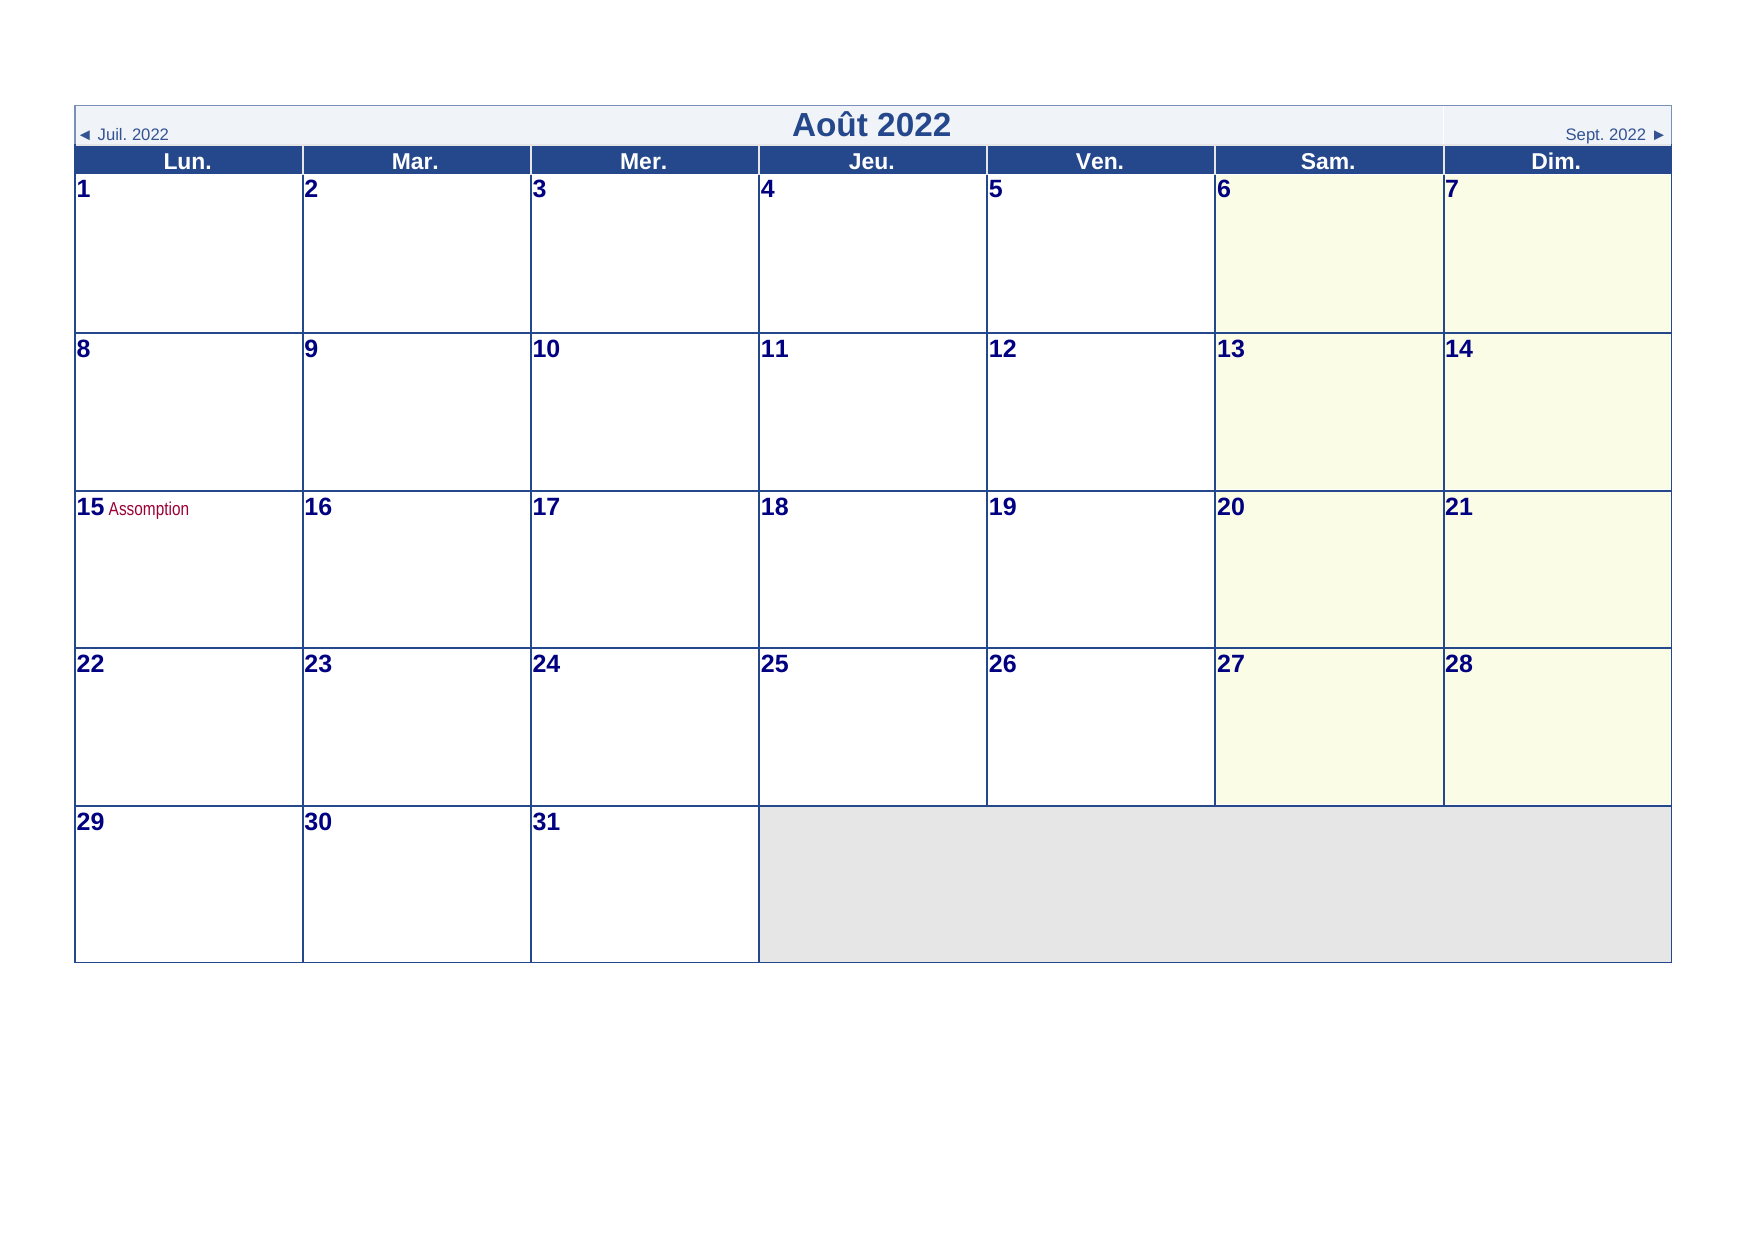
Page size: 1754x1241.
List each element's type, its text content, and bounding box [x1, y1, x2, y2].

table_cell Dim. [1445, 146, 1671, 174]
table_cell 20 [1216, 492, 1443, 647]
table_header Sept. 2022 ► [1444, 106, 1671, 144]
table_cell 3 [532, 175, 758, 332]
table_cell 11 [760, 334, 986, 489]
table_cell 13 [1216, 334, 1443, 489]
table_cell 2 [304, 175, 530, 332]
table_cell Ven. [988, 146, 1214, 174]
table_cell 16 [304, 492, 530, 647]
table_cell 31 [532, 807, 758, 962]
table_cell 18 [760, 492, 986, 647]
table_cell 10 [532, 334, 758, 489]
table_cell 12 [988, 334, 1214, 489]
table_cell 15 Assomption [76, 492, 302, 647]
table_cell 6 [1216, 175, 1443, 332]
table_cell Jeu. [760, 146, 986, 174]
table_cell 30 [304, 807, 530, 962]
table_cell 19 [988, 492, 1214, 647]
table_cell 27 [1216, 649, 1443, 804]
table_header ◄ Juil. 2022 [76, 106, 303, 144]
table_cell 23 [304, 649, 530, 804]
table_cell 26 [988, 649, 1214, 804]
table_cell 21 [1445, 492, 1671, 647]
table_cell 9 [304, 334, 530, 489]
table_cell 8 [76, 334, 302, 489]
table_cell 4 [760, 175, 986, 332]
table_cell 29 [76, 807, 302, 962]
table_cell Sam. [1216, 146, 1443, 174]
table_header Août 2022 [303, 106, 1443, 144]
table_cell Mer. [532, 146, 758, 174]
table_cell 7 [1445, 175, 1671, 332]
table_cell 28 [1445, 649, 1671, 804]
table_cell 25 [760, 649, 986, 804]
table_cell 17 [532, 492, 758, 647]
table_cell 5 [988, 175, 1214, 332]
table_cell 22 [76, 649, 302, 804]
table_cell 24 [532, 649, 758, 804]
table_cell Lun. [76, 146, 302, 174]
table_cell [760, 807, 1671, 962]
table_cell Mar. [304, 146, 530, 174]
table_cell 14 [1445, 334, 1671, 489]
table_cell 1 [76, 175, 302, 332]
